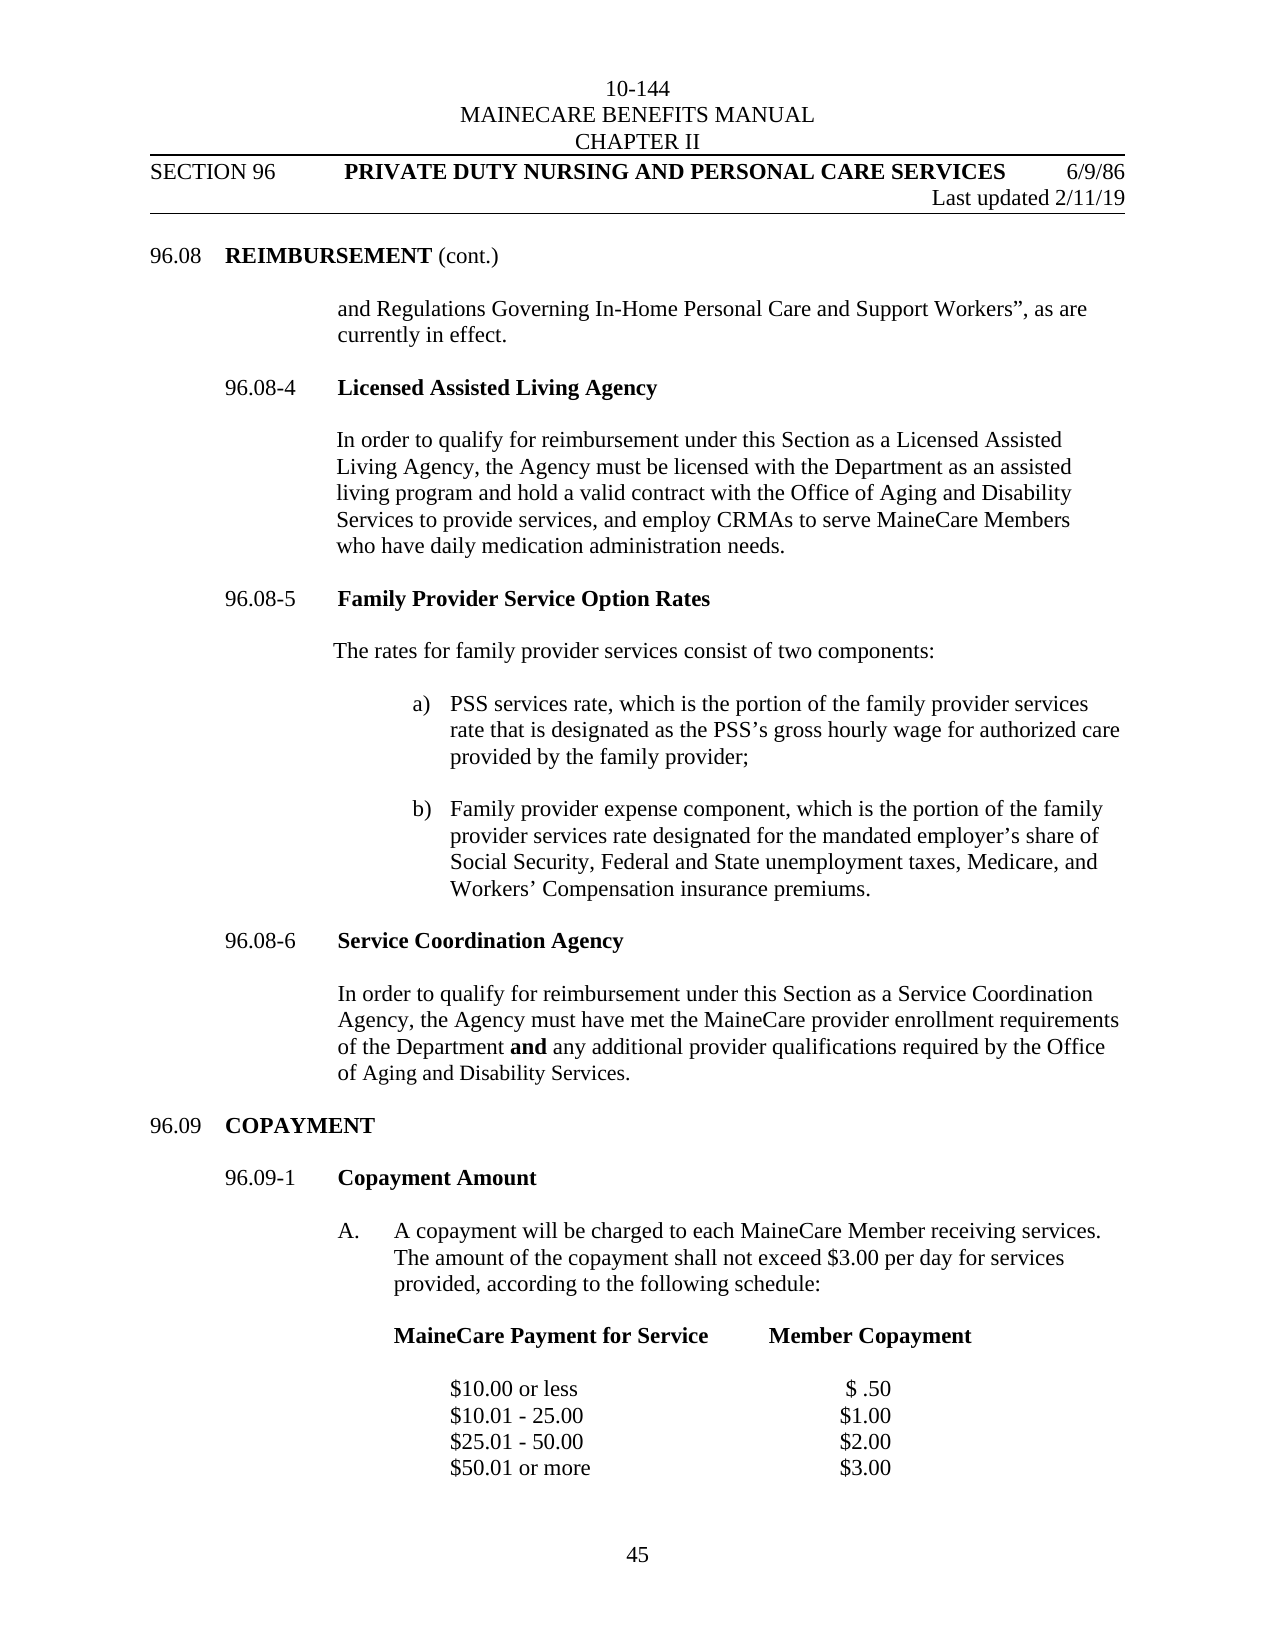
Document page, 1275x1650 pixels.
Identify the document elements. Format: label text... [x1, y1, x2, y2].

text 96.08 REIMBURSEMENT (cont.) [150, 242, 1125, 268]
text MaineCare Payment for Service Member Copayment [394, 1323, 1125, 1349]
text $10.01 - 25.00 $1.00 [450, 1402, 1125, 1428]
text 96.08-4 Licensed Assisted Living Agency [225, 374, 1125, 400]
list PSS services rate, which is the portion of the family provider services rate that is designated as the PSS’s gross hourly wage for authorized care provided by the family provider; [412, 690, 1125, 769]
text 96.08-6 Service Coordination Agency [225, 927, 1125, 954]
text $10.00 or less $ .50 [450, 1375, 1125, 1402]
text $25.01 - 50.00 $2.00 [450, 1428, 1125, 1454]
text The rates for family provider services consist of two components: [333, 637, 1125, 664]
text 96.09 COPAYMENT [150, 1112, 1125, 1138]
text and Regulations Governing In-Home Personal Care and Support Workers”, as are currently in effect. [337, 295, 1125, 347]
text 96.09-1 Copayment Amount [225, 1164, 1125, 1191]
list Family provider expense component, which is the portion of the family provider services rate designated for the mandated employer’s share of Social Security, Federal and State unemployment taxes, Medicare, and Workers’ Compensation insurance premiums. [412, 796, 1125, 901]
text In order to qualify for reimbursement under this Section as a Licensed Assisted Living Agency, the Agency must be licensed with the Department as an assisted living program and hold a valid contract with the Office of Aging and Disability Services to provide services, and employ CRMAs to serve MaineCare Members who have daily medication administration needs. [336, 427, 1087, 558]
text 96.08-5 Family Provider Service Option Rates [94, 585, 1125, 611]
text In order to qualify for reimbursement under this Section as a Service Coordination Agency, the Agency must have met the MaineCare provider enrollment requirements of the Department and any additional provider qualifications required by the Office of Aging and Disability Services. [337, 980, 1125, 1085]
text $50.01 or more $3.00 [450, 1454, 1125, 1481]
text A. A copayment will be charged to each MaineCare Member receiving services. The amount of the copayment shall not exceed $3.00 per day for services provided, according to the following schedule: [337, 1217, 1125, 1296]
